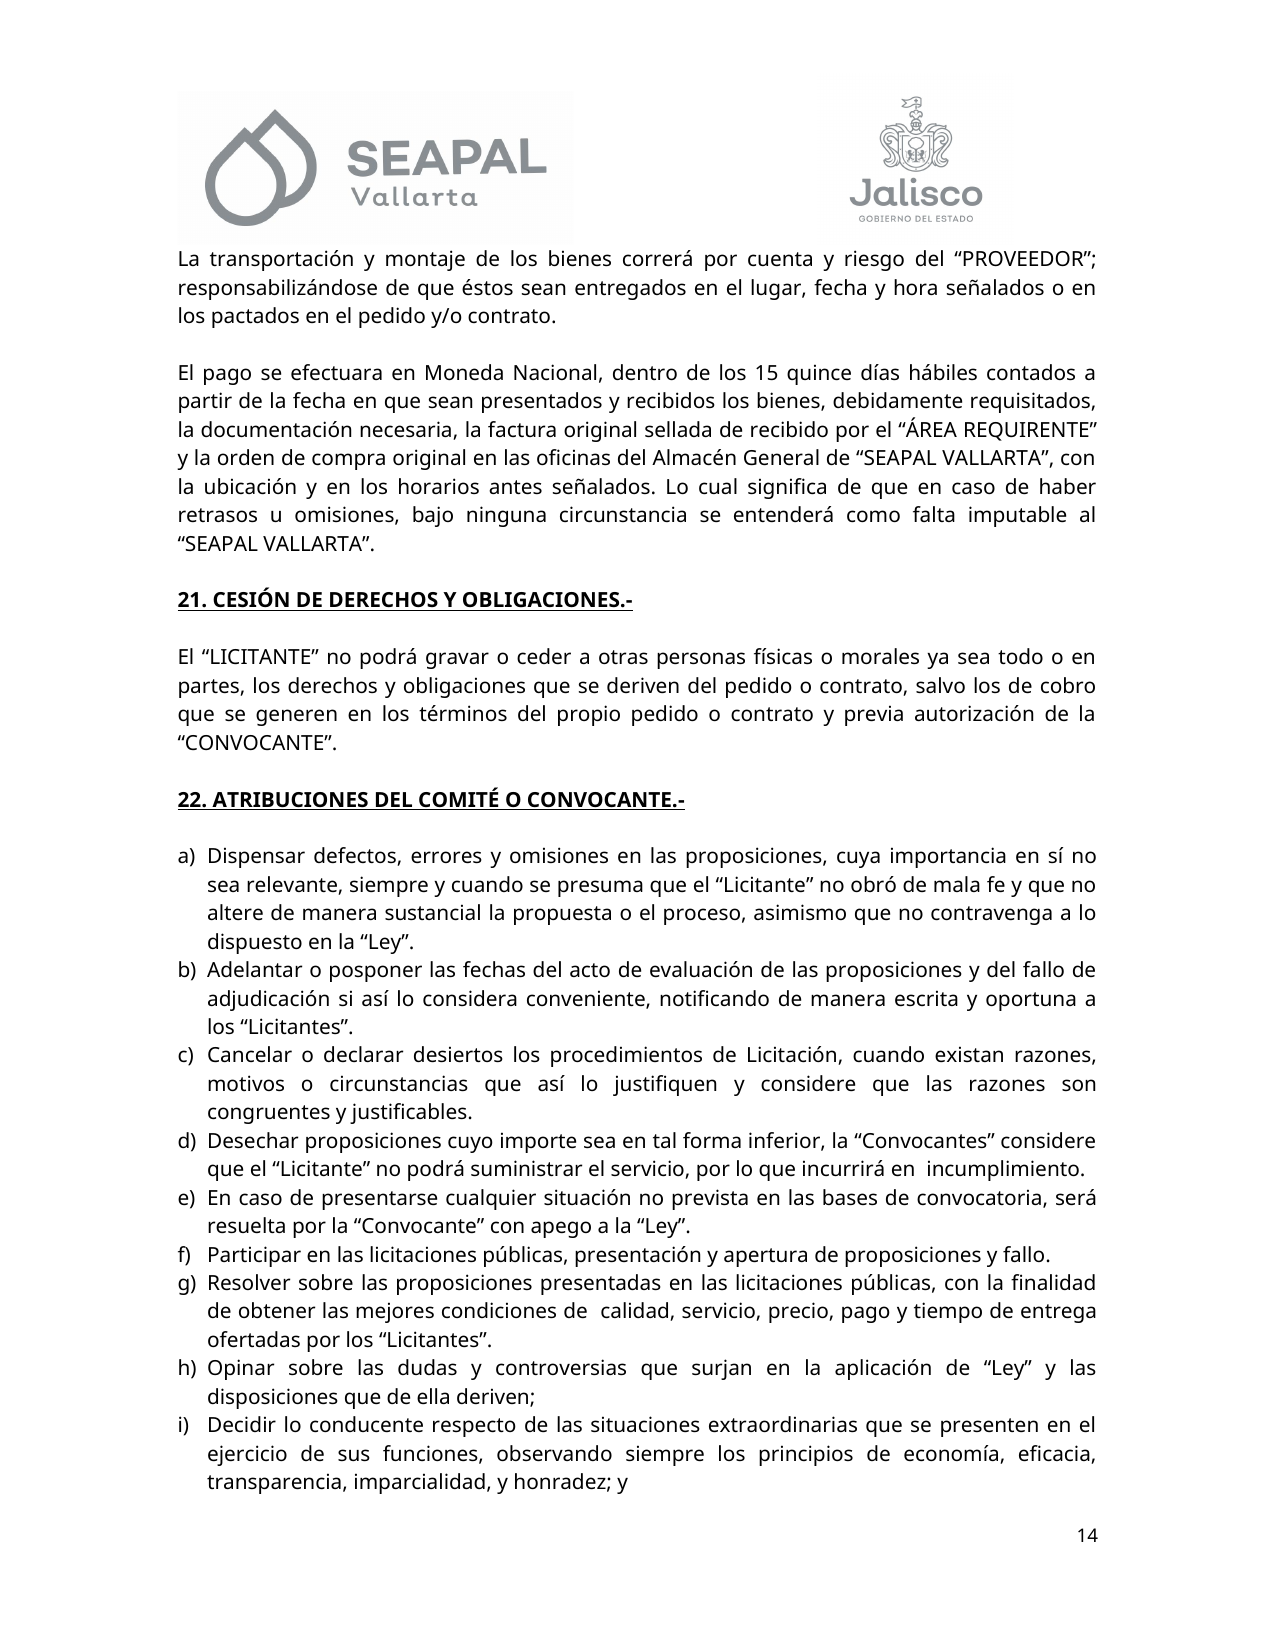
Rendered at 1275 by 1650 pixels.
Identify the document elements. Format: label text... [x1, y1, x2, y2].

list Cancelar o declarar desiertos los procedimientos de Licitación, cuando existan razones, motivos o circunstancias que así lo justifiquen y considere que las razones son congruentes y justificables. [177, 1041, 1098, 1126]
list Adelantar o posponer las fechas del acto de evaluación de las proposiciones y del fallo de adjudicación si así lo considera conveniente, notificando de manera escrita y oportuna a los “Licitantes”. [177, 955, 1098, 1041]
picture [817, 73, 1015, 245]
list Participar en las licitaciones públicas, presentación y apertura de proposiciones y fallo. [177, 1240, 1098, 1268]
list Opinar sobre las dudas y controversias que surjan en la aplicación de “Ley” y las disposiciones que de ella deriven; [177, 1353, 1098, 1410]
list En caso de presentarse cualquier situación no prevista en las bases de convocatoria, será resuelta por la “Convocante” con apego a la “Ley”. [177, 1183, 1098, 1240]
list Decidir lo conducente respecto de las situaciones extraordinarias que se presenten en el ejercicio de sus funciones, observando siempre los principios de economía, eficacia, transparencia, imparcialidad, y honradez; y [177, 1410, 1098, 1496]
list Dispensar defectos, errores y omisiones en las proposiciones, cuya importancia en sí no sea relevante, siempre y cuando se presuma que el “Licitante” no obró de mala fe y que no altere de manera sustancial la propuesta o el proceso, asimismo que no contravenga a lo dispuesto en la “Ley”. [177, 842, 1098, 955]
text La transportación y montaje de los bienes correrá por cuenta y riesgo del “PROVEEDOR”; responsabilizándose de que éstos sean entregados en el lugar, fecha y hora señalados o en los pactados en el pedido y/o contrato. [177, 244, 1098, 330]
text 21. CESIÓN DE DERECHOS Y OBLIGACIONES.- [177, 586, 1098, 614]
text 22. ATRIBUCIONES DEL COMITÉ O CONVOCANTE.- [177, 785, 1098, 813]
list Desechar proposiciones cuyo importe sea en tal forma inferior, la “Convocantes” considere que el “Licitante” no podrá suministrar el servicio, por lo que incurrirá en incumplimiento. [177, 1126, 1098, 1183]
list Resolver sobre las proposiciones presentadas en las licitaciones públicas, con la finalidad de obtener las mejores condiciones de calidad, servicio, precio, pago y tiempo de entrega ofertadas por los “Licitantes”. [177, 1268, 1098, 1353]
text El “LICITANTE” no podrá gravar o ceder a otras personas físicas o morales ya sea todo o en partes, los derechos y obligaciones que se deriven del pedido o contrato, salvo los de cobro que se generen en los términos del propio pedido o contrato y previa autorización de la “CONVOCANTE”. [177, 642, 1098, 756]
text El pago se efectuara en Moneda Nacional, dentro de los 15 quince días hábiles contados a partir de la fecha en que sean presentados y recibidos los bienes, debidamente requisitados, la documentación necesaria, la factura original sellada de recibido por el “ÁREA REQUIRENTE” y la orden de compra original en las oficinas del Almacén General de “SEAPAL VALLARTA”, con la ubicación y en los horarios antes señalados. Lo cual significa de que en caso de haber retrasos u omisiones, bajo ninguna circunstancia se entenderá como falta imputable al “SEAPAL VALLARTA”. [177, 358, 1098, 557]
picture [177, 91, 574, 245]
